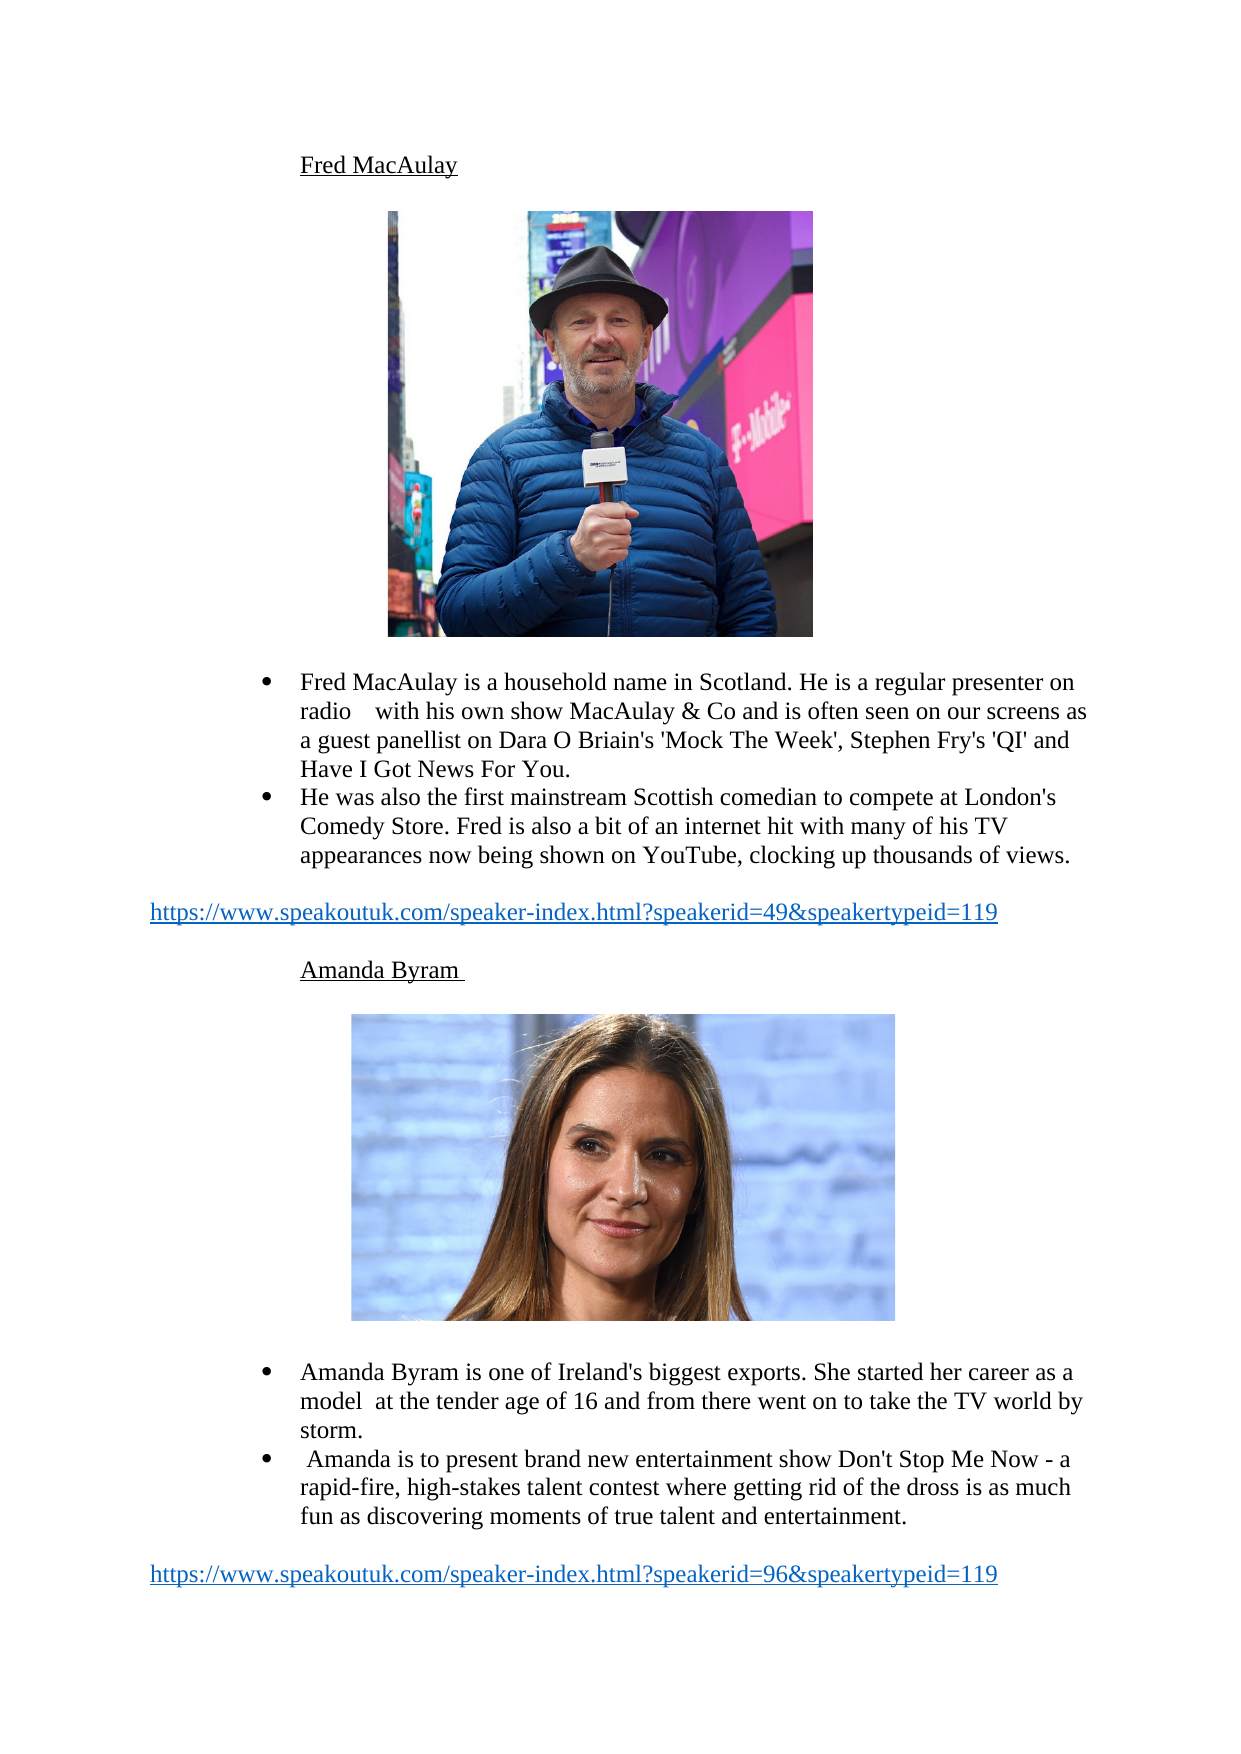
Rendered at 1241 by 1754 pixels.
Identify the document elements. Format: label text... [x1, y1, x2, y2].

picture [387, 211, 813, 636]
list Amanda Byram [300, 955, 1090, 984]
text https://www.speakoutuk.com/speaker-index.html?speakerid=49&speakertypeid=119 [150, 897, 1090, 926]
picture [351, 1014, 895, 1321]
list Fred MacAulay [300, 150, 1090, 179]
list Amanda is to present brand new entertainment show Don't Stop Me Now - a rapid-fire, high-stakes talent contest where getting rid of the dross is as much fun as discovering moments of true talent and entertainment. [262, 1444, 1090, 1530]
text https://www.speakoutuk.com/speaker-index.html?speakerid=96&speakertypeid=119 [150, 1559, 1090, 1587]
list Amanda Byram is one of Ireland's biggest exports. She started her career as a model at the tender age of 16 and from there went on to take the TV world by storm. [262, 1357, 1090, 1444]
list He was also the first mainstream Scottish comedian to compete at London's Comedy Store. Fred is also a bit of an internet hit with many of his TV appearances now being shown on YouTube, clocking up thousands of views. [262, 782, 1090, 869]
list Fred MacAulay is a household name in Scotland. He is a regular presenter on radio with his own show MacAulay & Co and is often seen on our screens as a guest panellist on Dara O Briain's 'Mock The Week', Stephen Fry's 'QI' and Have I Got News For You. [262, 667, 1090, 782]
